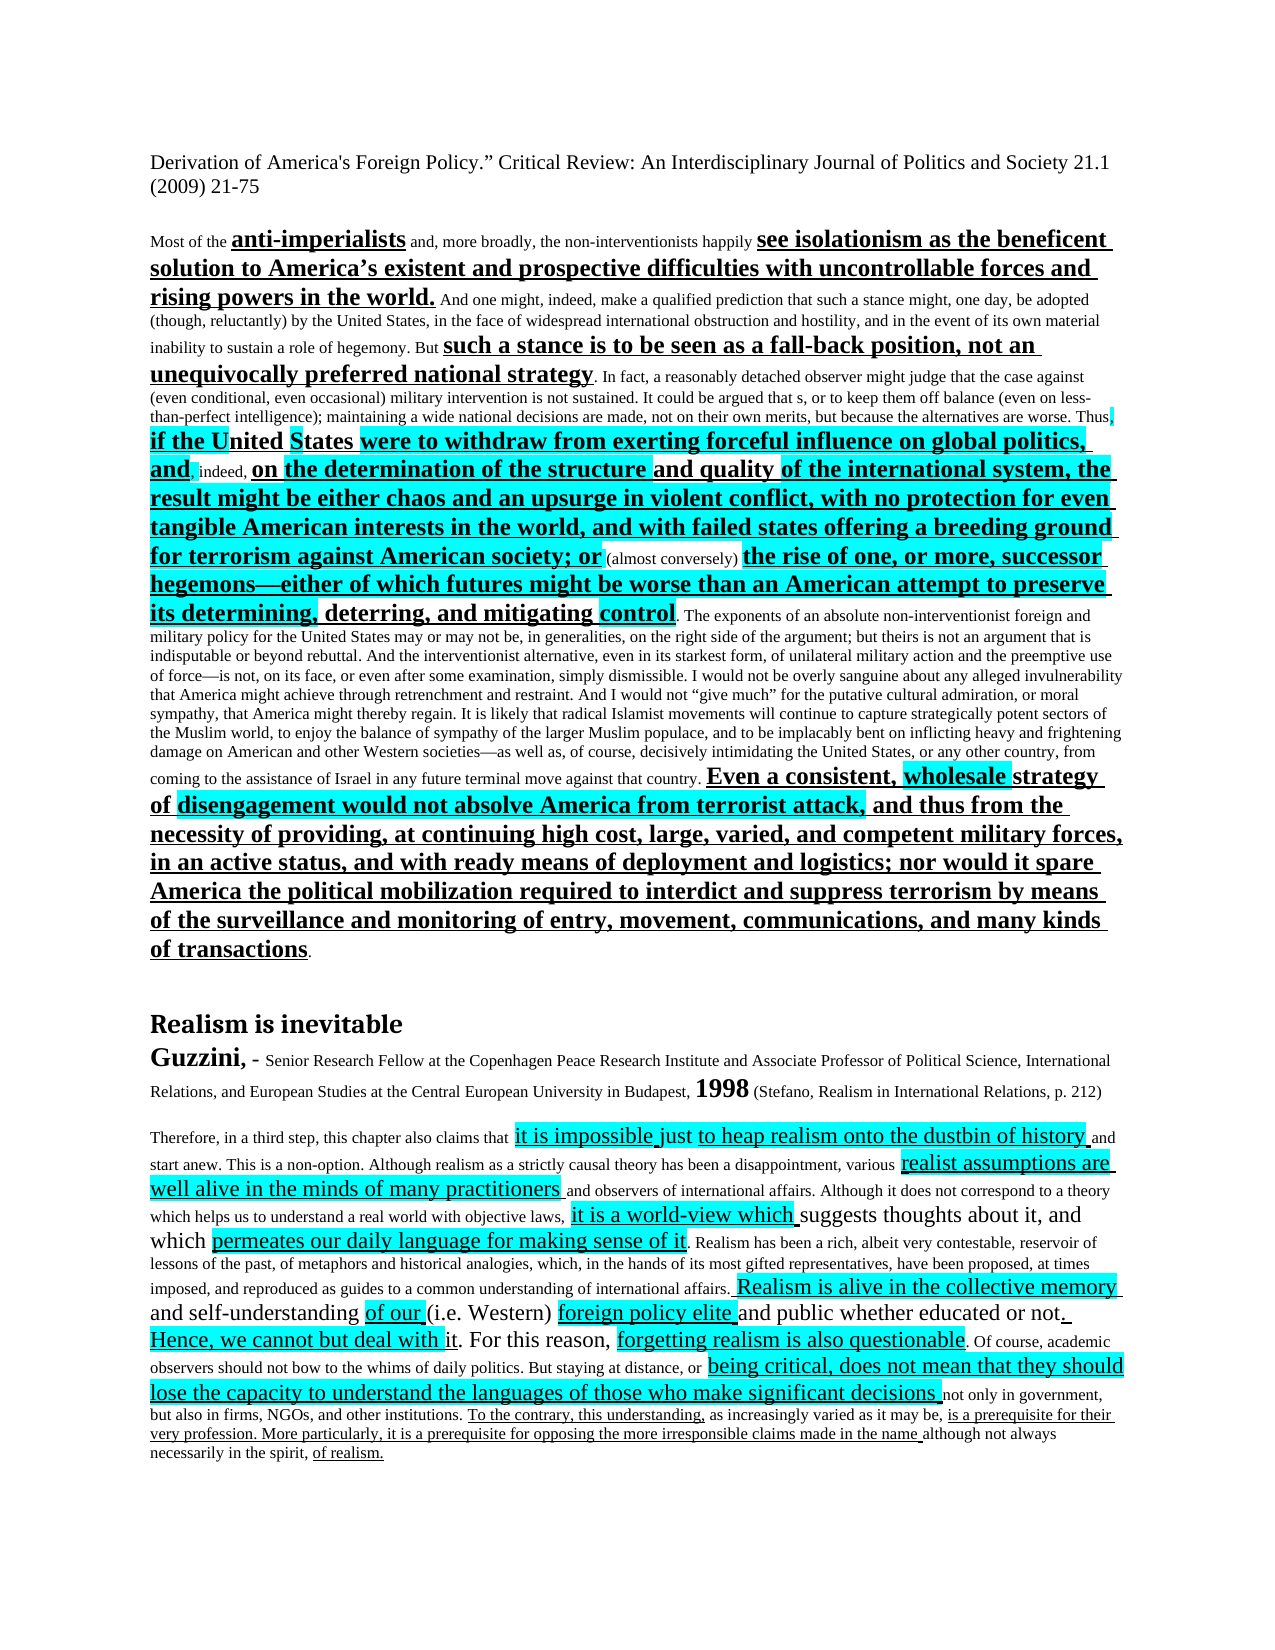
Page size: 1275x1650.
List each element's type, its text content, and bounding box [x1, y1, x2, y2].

text Most of the anti-imperialists and, more broadly, the non-interventionists happily see isolationism as the beneficent solution to America’s existent and prospective difficulties with uncontrollable forces and rising powers in the world. And one might, indeed, make a qualified prediction that such a stance might, one day, be adopted (though, reluctantly) by the United States, in the face of widespread international obstruction and hostility, and in the event of its own material inability to sustain a role of hegemony. But such a stance is to be seen as a fall-back position, not an unequivocally preferred national strategy. In fact, a reasonably detached observer might judge that the case against (even conditional, even occasional) military intervention is not sustained. It could be argued that s, or to keep them off balance (even on less-than-perfect intelligence); maintaining a wide national decisions are made, not on their own merits, but because the alternatives are worse. Thus, if the United States were to withdraw from exerting forceful influence on global politics, and, indeed, on the determination of the structure and quality of the international system, the result might be either chaos and an upsurge in violent conflict, with no protection for even tangible American interests in the world, and with failed states offering a breeding ground for terrorism against American society; or (almost conversely) the rise of one, or more, successor hegemons—either of which futures might be worse than an American attempt to preserve its determining, deterring, and mitigating control. The exponents of an absolute non-interventionist foreign and military policy for the United States may or may not be, in generalities, on the right side of the argument; but theirs is not an argument that is indisputable or beyond rebuttal. And the interventionist alternative, even in its starkest form, of unilateral military action and the preemptive use of force—is not, on its face, or even after some examination, simply dismissible. I would not be overly sanguine about any alleged invulnerability that America might achieve through retrenchment and restraint. And I would not “give much” for the putative cultural admiration, or moral sympathy, that America might thereby regain. It is likely that radical Islamist movements will continue to capture strategically potent sectors of the Muslim world, to enjoy the balance of sympathy of the larger Muslim populace, and to be implacably bent on inflicting heavy and frightening damage on American and other Western societies—as well as, of course, decisively intimidating the United States, or any other country, from coming to the assistance of Israel in any future terminal move against that country. Even a consistent, wholesale strategy of disengagement would not absolve America from terrorist attack, and thus from the necessity of providing, at continuing high cost, large, varied, and competent military forces, in an active status, and with ready means of deployment and logistics; nor would it spare America the political mobilization required to interdict and suppress terrorism by means of the surveillance and monitoring of entry, movement, communications, and many kinds of transactions. [150, 224, 1125, 962]
subtitle Realism is inevitable [150, 1009, 1125, 1041]
text Therefore, in a third step, this chapter also claims that it is impossible just to heap realism onto the dustbin of history and start anew. This is a non-option. Although realism as a strictly causal theory has been a disappointment, various realist assumptions are well alive in the minds of many practitioners and observers of international affairs. Although it does not correspond to a theory which helps us to understand a real world with objective laws, it is a world-view which suggests thoughts about it, and which permeates our daily language for making sense of it. Realism has been a rich, albeit very contestable, reservoir of lessons of the past, of metaphors and historical analogies, which, in the hands of its most gifted representatives, have been proposed, at times imposed, and reproduced as guides to a common understanding of international affairs. Realism is alive in the collective memory and self-understanding of our (i.e. Western) foreign policy elite and public whether educated or not. Hence, we cannot but deal with it. For this reason, forgetting realism is also questionable. Of course, academic observers should not bow to the whims of daily politics. But staying at distance, or being critical, does not mean that they should lose the capacity to understand the languages of those who make significant decisions not only in government, but also in firms, NGOs, and other institutions. To the contrary, this understanding, as increasingly varied as it may be, is a prerequisite for their very profession. More particularly, it is a prerequisite for opposing the more irresponsible claims made in the name although not always necessarily in the spirit, of realism. [150, 1122, 1125, 1462]
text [150, 150, 1125, 198]
text Guzzini, - Senior Research Fellow at the Copenhagen Peace Research Institute and Associate Professor of Political Science, International Relations, and European Studies at the Central European University in Budapest, 1998 (Stefano, Realism in International Relations, p. 212) [150, 1041, 1125, 1103]
